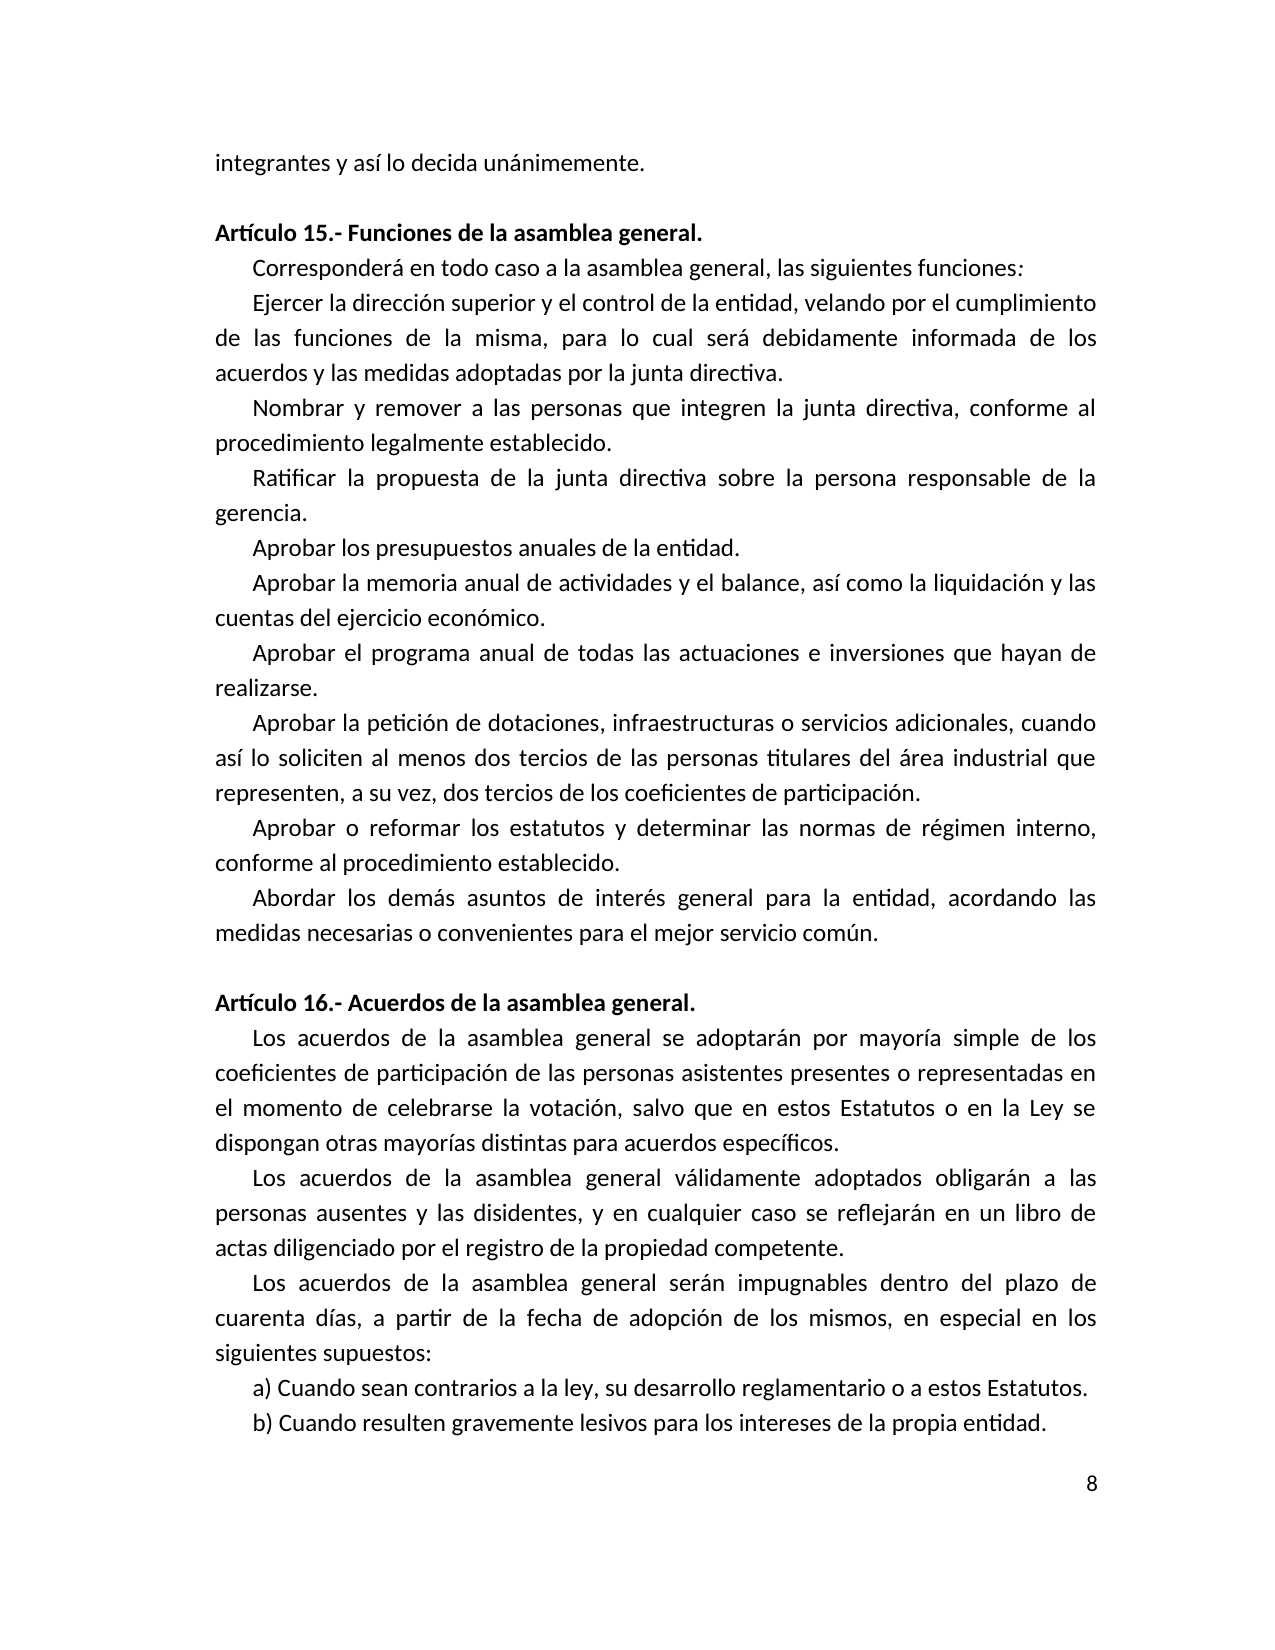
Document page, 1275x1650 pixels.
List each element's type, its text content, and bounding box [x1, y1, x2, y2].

text Ejercer la dirección superior y el control de la entidad, velando por el cumplimiento de las funciones de la misma, para lo cual será debidamente informada de los acuerdos y las medidas adoptadas por la junta directiva. [215, 288, 1098, 388]
text Nombrar y remover a las personas que integren la junta directiva, conforme al procedimiento legalmente establecido. [215, 393, 1098, 458]
text Los acuerdos de la asamblea general válidamente adoptados obligarán a las personas ausentes y las disidentes, y en cualquier caso se reflejarán en un libro de actas diligenciado por el registro de la propiedad competente. [215, 1163, 1098, 1263]
text Corresponderá en todo caso a la asamblea general, las siguientes funciones: [215, 253, 1098, 283]
text Aprobar la petición de dotaciones, infraestructuras o servicios adicionales, cuando así lo soliciten al menos dos tercios de las personas titulares del área industrial que representen, a su vez, dos tercios de los coeficientes de participación. [215, 708, 1098, 808]
text Los acuerdos de la asamblea general serán impugnables dentro del plazo de cuarenta días, a partir de la fecha de adopción de los mismos, en especial en los siguientes supuestos: [215, 1268, 1098, 1368]
text Aprobar los presupuestos anuales de la entidad. [215, 533, 1098, 563]
text b) Cuando resulten gravemente lesivos para los intereses de la propia entidad. [215, 1408, 1098, 1438]
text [215, 148, 1098, 178]
text Abordar los demás asuntos de interés general para la entidad, acordando las medidas necesarias o convenientes para el mejor servicio común. [215, 883, 1098, 948]
text Aprobar el programa anual de todas las actuaciones e inversiones que hayan de realizarse. [215, 638, 1098, 703]
text Los acuerdos de la asamblea general se adoptarán por mayoría simple de los coeficientes de participación de las personas asistentes presentes o representadas en el momento de celebrarse la votación, salvo que en estos Estatutos o en la Ley se dispongan otras mayorías distintas para acuerdos específicos. [215, 1023, 1098, 1158]
text Aprobar la memoria anual de actividades y el balance, así como la liquidación y las cuentas del ejercicio económico. [215, 568, 1098, 633]
text Aprobar o reformar los estatutos y determinar las normas de régimen interno, conforme al procedimiento establecido. [215, 813, 1098, 878]
text Ratificar la propuesta de la junta directiva sobre la persona responsable de la gerencia. [215, 463, 1098, 528]
text Artículo 16.- Acuerdos de la asamblea general. [215, 988, 1098, 1018]
text a) Cuando sean contrarios a la ley, su desarrollo reglamentario o a estos Estatutos. [215, 1373, 1098, 1403]
text Artículo 15.- Funciones de la asamblea general. [215, 218, 1098, 248]
